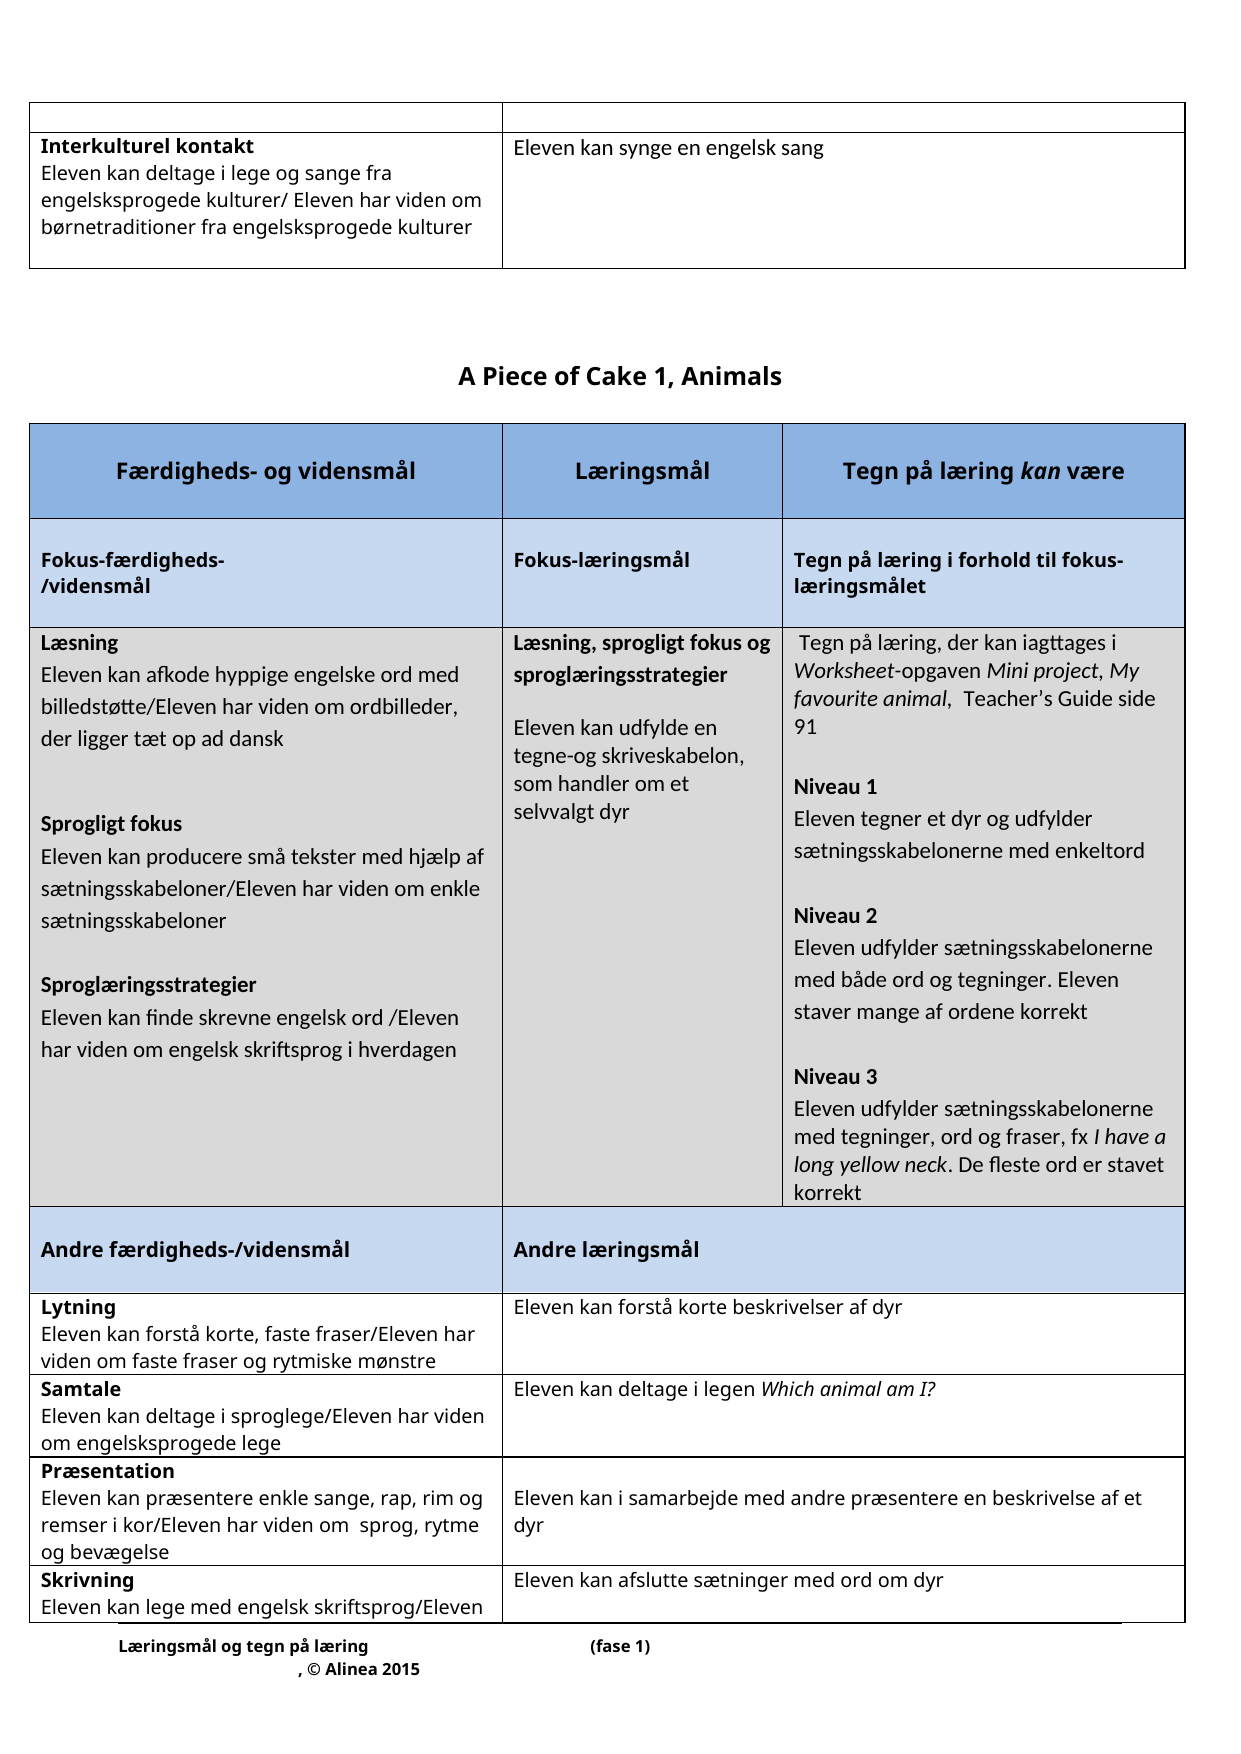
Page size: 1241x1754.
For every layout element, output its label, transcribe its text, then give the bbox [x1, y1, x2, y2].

table_cell Eleven kan forstå korte beskrivelser af dyr [503, 1294, 1184, 1374]
table_header Læringsmål [503, 424, 782, 518]
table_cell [30, 103, 502, 132]
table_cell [503, 1566, 1184, 1622]
table_cell Tegn på læring i forhold til fokus-læringsmålet [783, 519, 1184, 627]
table_cell Andre læringsmål [503, 1207, 1184, 1292]
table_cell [503, 103, 1184, 132]
table_cell Læsning Eleven kan afkode hyppige engelske ord med billedstøtte/Eleven har viden om ordbilleder, der ligger tæt op ad dansk Sprogligt fokus Eleven kan producere små tekster med hjælp af sætningsskabeloner/Eleven har viden om enkle sætningsskabeloner Sproglæringsstrategier Eleven kan finde skrevne engelsk ord /Eleven har viden om engelsk skriftsprog i hverdagen [30, 628, 502, 1206]
table_header Færdigheds- og vidensmål [30, 424, 502, 518]
table_cell Eleven kan deltage i legen Which animal am I? [503, 1375, 1184, 1456]
subtitle A Piece of Cake 1, Animals [118, 359, 1122, 393]
table_cell Læsning, sprogligt fokus og sproglæringsstrategier Eleven kan udfylde en tegne-og skriveskabelon, som handler om et selvvalgt dyr [503, 628, 782, 1206]
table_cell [30, 1566, 502, 1622]
table_cell Fokus-færdigheds- /vidensmål [30, 519, 502, 627]
table_header Tegn på læring kan være [783, 424, 1184, 518]
table_cell Præsentation Eleven kan præsentere enkle sange, rap, rim og remser i kor/Eleven har viden om sprog, rytme og bevægelse [30, 1458, 502, 1565]
table_cell Lytning Eleven kan forstå korte, faste fraser/Eleven har viden om faste fraser og rytmiske mønstre [30, 1294, 502, 1374]
table_cell Eleven kan i samarbejde med andre præsentere en beskrivelse af et dyr [503, 1458, 1184, 1565]
table_cell Samtale Eleven kan deltage i sproglege/Eleven har viden om engelsksprogede lege [30, 1375, 502, 1456]
table_cell Tegn på læring, der kan iagttages i Worksheet-opgaven Mini project, My favourite animal, Teacher’s Guide side 91 Niveau 1 Eleven tegner et dyr og udfylder sætningsskabelonerne med enkeltord Niveau 2 Eleven udfylder sætningsskabelonerne med både ord og tegninger. Eleven staver mange af ordene korrekt Niveau 3 Eleven udfylder sætningsskabelonerne med tegninger, ord og fraser, fx I have a long yellow neck. De fleste ord er stavet korrekt [783, 628, 1184, 1206]
table_cell Interkulturel kontakt Eleven kan deltage i lege og sange fra engelsksprogede kulturer/ Eleven har viden om børnetraditioner fra engelsksprogede kulturer [30, 133, 502, 268]
table_cell Fokus-læringsmål [503, 519, 782, 627]
table_cell Eleven kan synge en engelsk sang [503, 133, 1184, 268]
table_cell Andre færdigheds-/vidensmål [30, 1207, 502, 1292]
